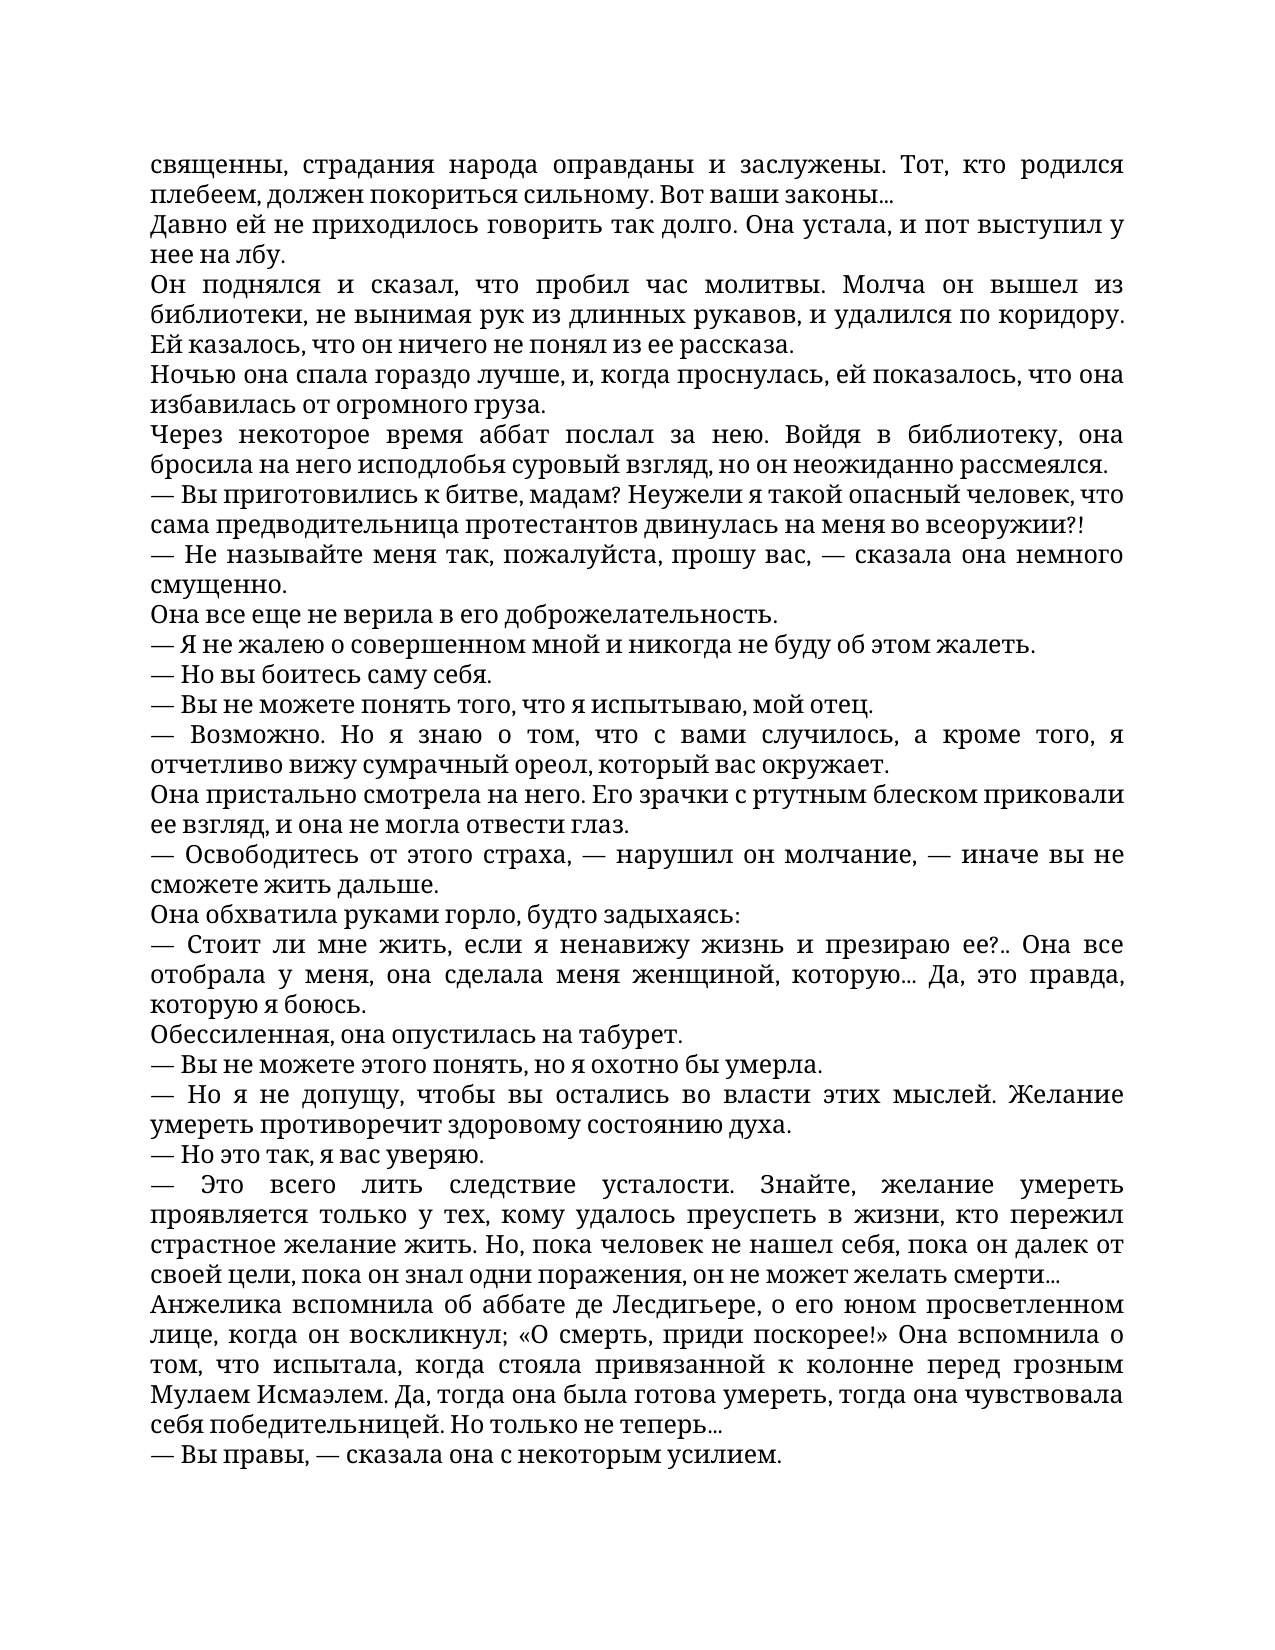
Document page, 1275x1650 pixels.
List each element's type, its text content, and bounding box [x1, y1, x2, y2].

text — Вы не можете понять того, что я испытываю, мой отец. [150, 690, 1125, 720]
text — Я не жалею о совершенном мной и никогда не буду об этом жалеть. [150, 630, 1125, 660]
text Ночью она спала гораздо лучше, и, когда проснулась, ей показалось, что она избавилась от огромного груза. [150, 360, 1125, 420]
text — Вы приготовились к битве, мадам? Неужели я такой опасный человек, что сама предводительница протестантов двинулась на меня во всеоружии?! [150, 480, 1125, 540]
text — Не называйте меня так, пожалуйста, прошу вас, — сказала она немного смущенно. [150, 540, 1125, 600]
text Анжелика вспомнила об аббате де Лесдигьере, о его юном просветленном лице, когда он воскликнул; «О смерть, приди поскорее!» Она вспомнила о том, что испытала, когда стояла привязанной к колонне перед грозным Мулаем Исмаэлем. Да, тогда она была готова умереть, тогда она чувствовала себя победительницей. Но только не теперь... [150, 1290, 1125, 1440]
text — Освободитесь от этого страха, — нарушил он молчание, — иначе вы не сможете жить дальше. [150, 840, 1125, 900]
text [150, 150, 1125, 210]
text Она все еще не верила в его доброжелательность. [150, 600, 1125, 630]
text Обессиленная, она опустилась на табурет. [150, 1020, 1125, 1050]
text Через некоторое время аббат послал за нею. Войдя в библиотеку, она бросила на него исподлобья суровый взгляд, но он неожиданно рассмеялся. [150, 420, 1125, 480]
text — Но я не допущу, чтобы вы остались во власти этих мыслей. Желание умереть противоречит здоровому состоянию духа. [150, 1080, 1125, 1140]
text Она пристально смотрела на него. Его зрачки с ртутным блеском приковали ее взгляд, и она не могла отвести глаз. [150, 780, 1125, 840]
text — Возможно. Но я знаю о том, что с вами случилось, а кроме того, я отчетливо вижу сумрачный ореол, который вас окружает. [150, 720, 1125, 780]
text — Это всего лить следствие усталости. Знайте, желание умереть проявляется только у тех, кому удалось преуспеть в жизни, кто пережил страстное желание жить. Но, пока человек не нашел себя, пока он далек от своей цели, пока он знал одни поражения, он не может желать смерти... [150, 1170, 1125, 1290]
text — Но вы боитесь саму себя. [150, 660, 1125, 690]
text Она обхватила руками горло, будто задыхаясь: [150, 900, 1125, 930]
text — Но это так, я вас уверяю. [150, 1140, 1125, 1170]
text — Вы не можете этого понять, но я охотно бы умерла. [150, 1050, 1125, 1080]
text Он поднялся и сказал, что пробил час молитвы. Молча он вышел из библиотеки, не вынимая рук из длинных рукавов, и удалился по коридору. Ей казалось, что он ничего не понял из ее рассказа. [150, 270, 1125, 360]
text — Вы правы, — сказала она с некоторым усилием. [150, 1440, 1125, 1470]
text — Стоит ли мне жить, если я ненавижу жизнь и презираю ее?.. Она все отобрала у меня, она сделала меня женщиной, которую... Да, это правда, которую я боюсь. [150, 930, 1125, 1020]
text Давно ей не приходилось говорить так долго. Она устала, и пот выступил у нее на лбу. [150, 210, 1125, 270]
